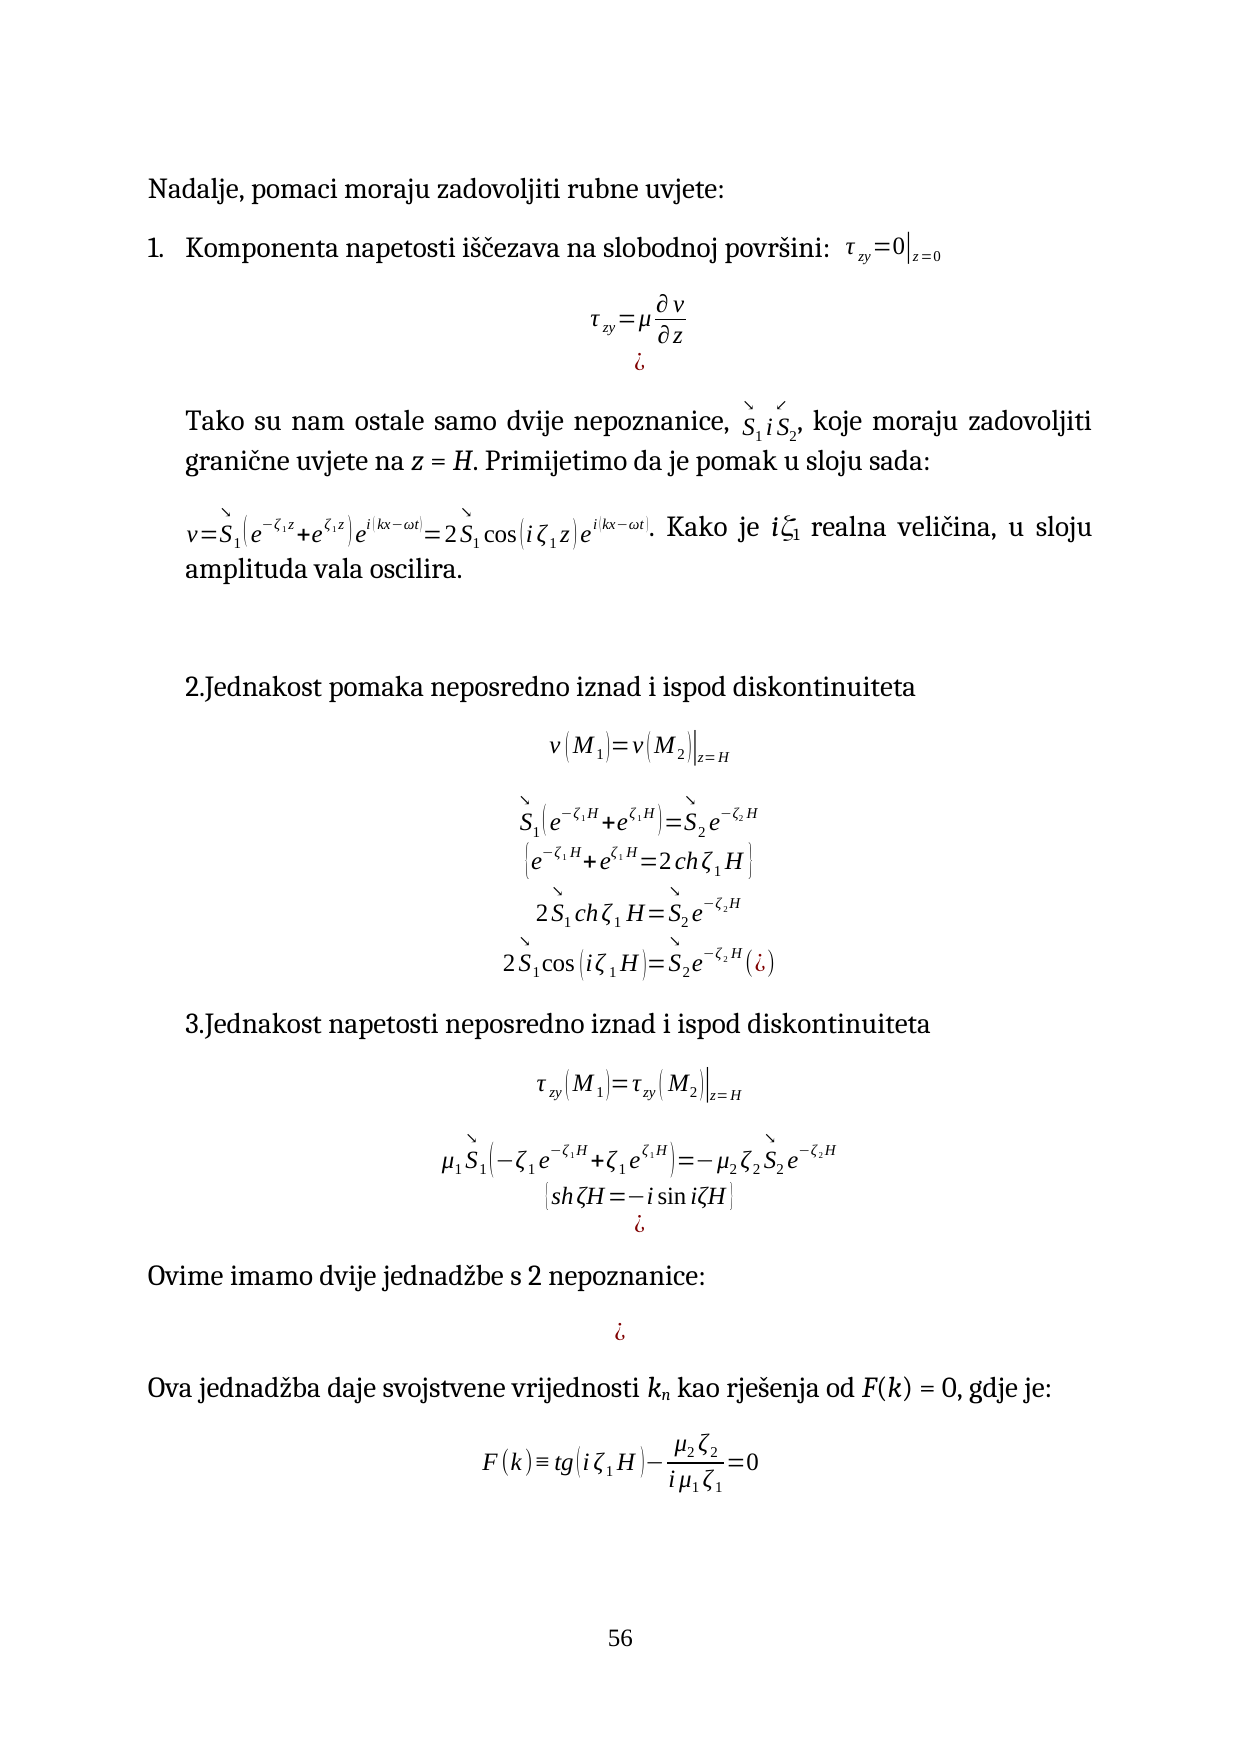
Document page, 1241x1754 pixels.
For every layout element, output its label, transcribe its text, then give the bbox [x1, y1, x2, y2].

text Nadalje, pomaci moraju zadovoljiti rubne uvjete: [148, 173, 1093, 206]
list Komponenta napetosti iščezava na slobodnoj površini: [148, 231, 1093, 266]
text Ova jednadžba daje svojstvene vrijednosti kn kao rješenja od F(k) = 0, gdje je: [148, 1371, 1093, 1404]
list Jednakost napetosti neposredno iznad i ispod diskontinuiteta [185, 1007, 1093, 1041]
list Jednakost pomaka neposredno iznad i ispod diskontinuiteta [185, 670, 1093, 703]
text Ovime imamo dvije jednadžbe s 2 nepoznanice: [148, 1259, 1093, 1292]
text Tako su nam ostale samo dvije nepoznanice, , koje moraju zadovoljiti granične uvjete na z = H. Primijetimo da je pomak u sloju sada: [185, 397, 1093, 478]
text . Kako je i1 realna veličina, u sloju amplituda vala oscilira. [185, 503, 1093, 586]
